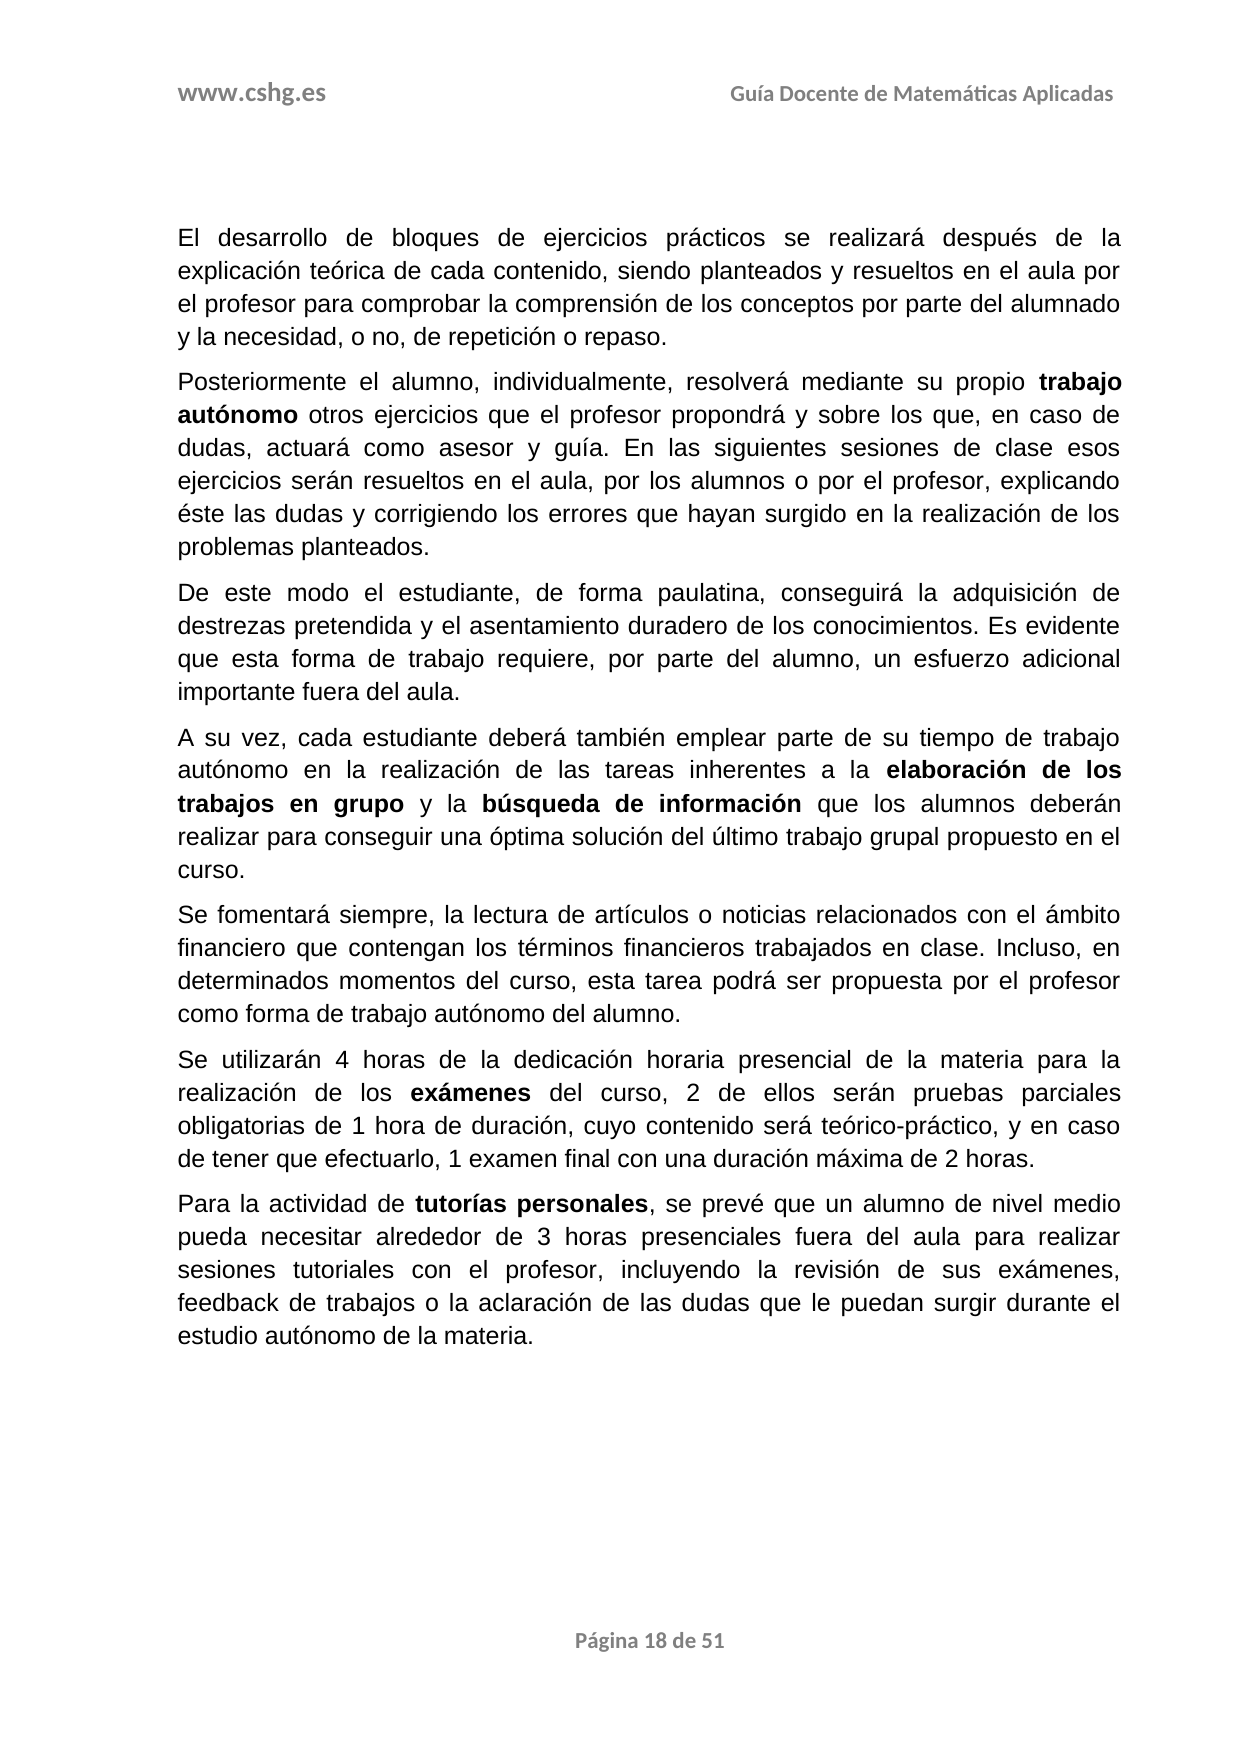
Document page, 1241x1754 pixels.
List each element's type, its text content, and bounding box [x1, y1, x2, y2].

text Se fomentará siempre, la lectura de artículos o noticias relacionados con el ámbito financiero que contengan los términos financieros trabajados en clase. Incluso, en determinados momentos del curso, esta tarea podrá ser propuesta por el profesor como forma de trabajo autónomo del alumno. [177, 900, 1122, 1028]
text Para la actividad de tutorías personales, se prevé que un alumno de nivel medio pueda necesitar alrededor de 3 horas presenciales fuera del aula para realizar sesiones tutoriales con el profesor, incluyendo la revisión de sus exámenes, feedback de trabajos o la aclaración de las dudas que le puedan surgir durante el estudio autónomo de la materia. [177, 1189, 1122, 1350]
text El desarrollo de bloques de ejercicios prácticos se realizará después de la explicación teórica de cada contenido, siendo planteados y resueltos en el aula por el profesor para comprobar la comprensión de los conceptos por parte del alumnado y la necesidad, o no, de repetición o repaso. [177, 223, 1122, 351]
text Posteriormente el alumno, individualmente, resolverá mediante su propio trabajo autónomo otros ejercicios que el profesor propondrá y sobre los que, en caso de dudas, actuará como asesor y guía. En las siguientes sesiones de clase esos ejercicios serán resueltos en el aula, por los alumnos o por el profesor, explicando éste las dudas y corrigiendo los errores que hayan surgido en la realización de los problemas planteados. [177, 367, 1122, 561]
text Se utilizarán 4 horas de la dedicación horaria presencial de la materia para la realización de los exámenes del curso, 2 de ellos serán pruebas parciales obligatorias de 1 hora de duración, cuyo contenido será teórico-práctico, y en caso de tener que efectuarlo, 1 examen final con una duración máxima de 2 horas. [177, 1045, 1122, 1172]
text De este modo el estudiante, de forma paulatina, conseguirá la adquisición de destrezas pretendida y el asentamiento duradero de los conocimientos. Es evidente que esta forma de trabajo requiere, por parte del alumno, un esfuerzo adicional importante fuera del aula. [177, 578, 1122, 706]
text A su vez, cada estudiante deberá también emplear parte de su tiempo de trabajo autónomo en la realización de las tareas inherentes a la elaboración de los trabajos en grupo y la búsqueda de información que los alumnos deberán realizar para conseguir una óptima solución del último trabajo grupal propuesto en el curso. [177, 722, 1122, 883]
